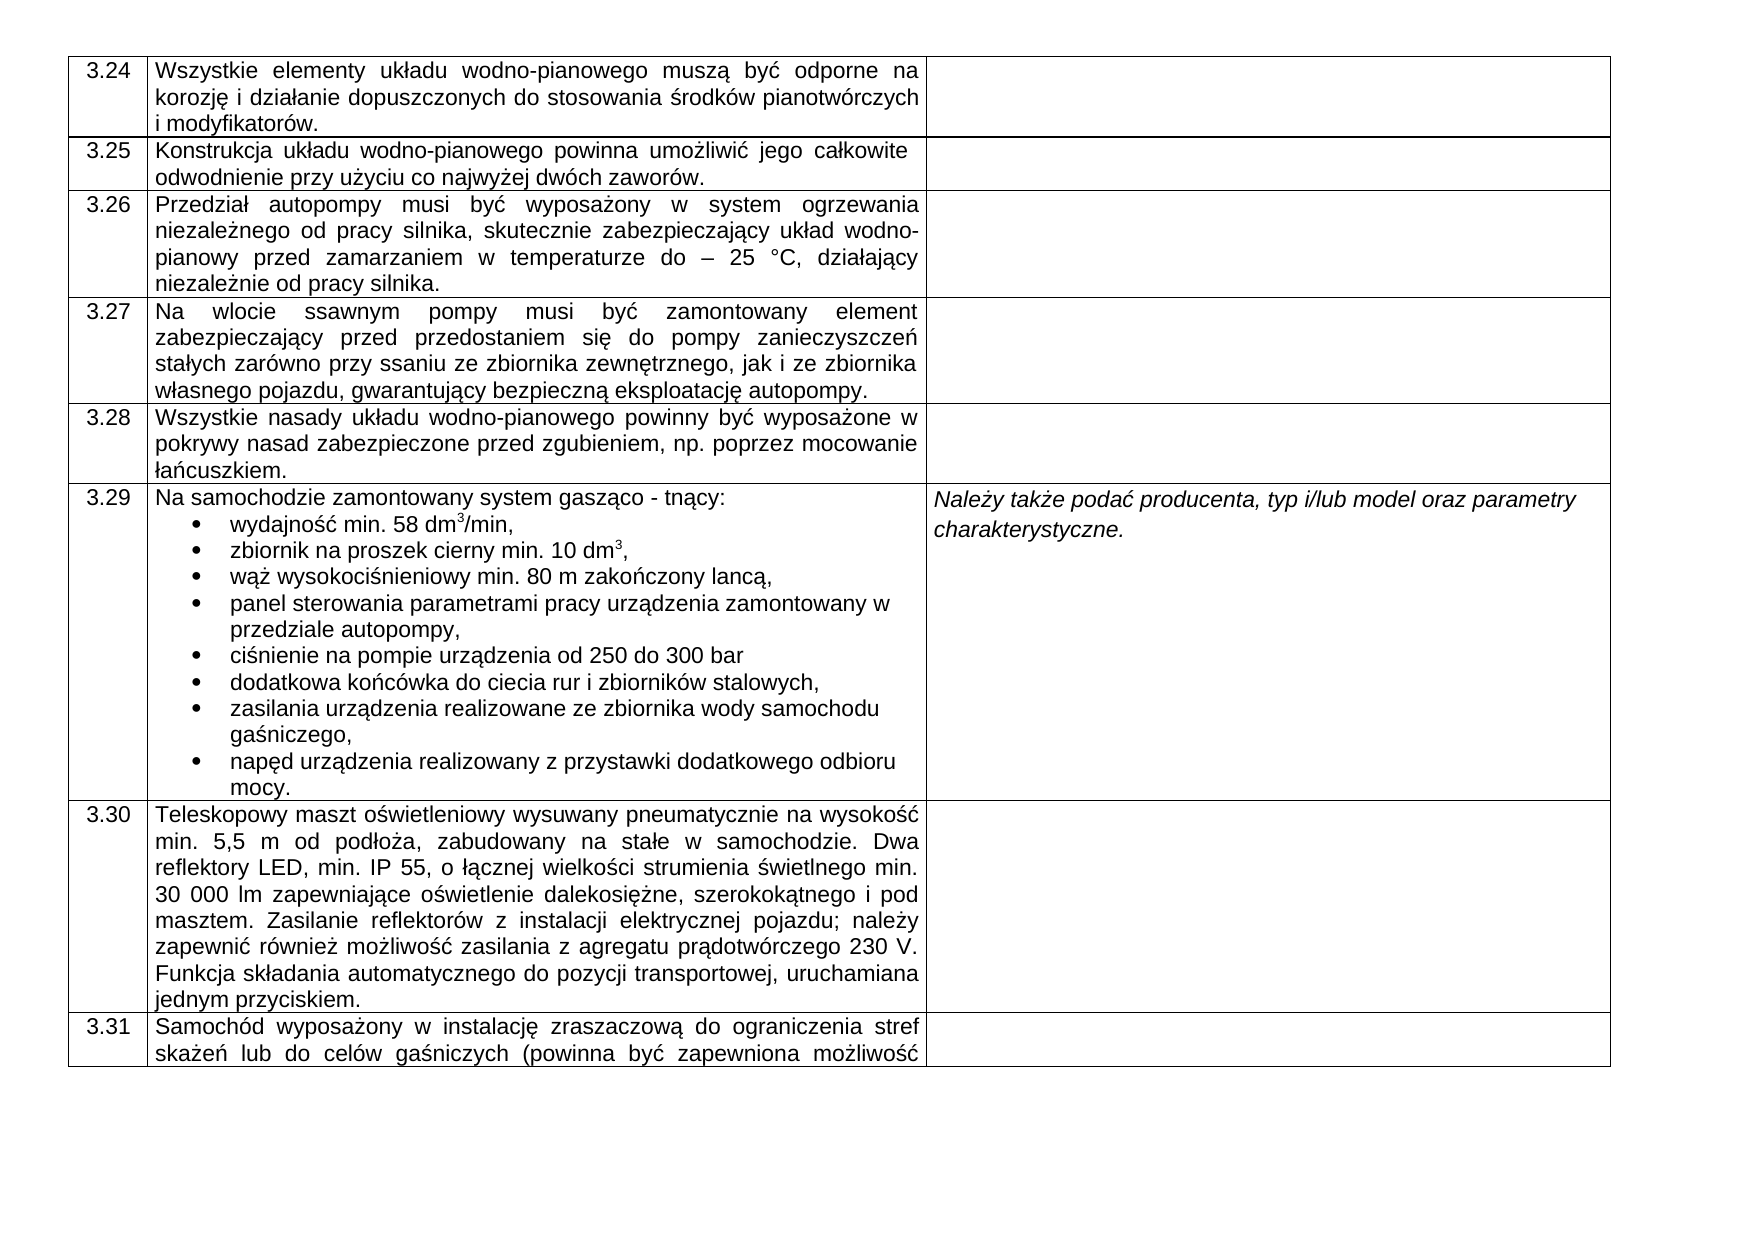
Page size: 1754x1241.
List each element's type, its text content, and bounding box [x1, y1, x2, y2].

table_cell [927, 801, 1610, 1012]
table_cell Na samochodzie zamontowany system gasząco - tnący: wydajność min. 58 dm3/min, zbiornik na proszek cierny min. 10 dm3, wąż wysokociśnieniowy min. 80 m zakończony lancą, panel sterowania parametrami pracy urządzenia zamontowany w przedziale autopompy, ciśnienie na pompie urządzenia od 250 do 300 bar dodatkowa końcówka do ciecia rur i zbiorników stalowych, zasilania urządzenia realizowane ze zbiornika wody samochodu gaśniczego, napęd urządzenia realizowany z przystawki dodatkowego odbioru mocy. [148, 484, 926, 800]
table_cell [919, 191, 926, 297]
table_cell 3.24 [69, 57, 147, 136]
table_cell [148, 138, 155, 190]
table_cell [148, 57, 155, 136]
table_cell 3.30 [69, 801, 147, 1012]
table_cell [927, 404, 1610, 483]
table_cell 3.27 [69, 298, 147, 403]
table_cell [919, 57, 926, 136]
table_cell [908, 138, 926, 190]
table_cell 3.28 [69, 404, 147, 483]
table_cell [927, 138, 1610, 190]
table_cell 3.26 [69, 191, 147, 297]
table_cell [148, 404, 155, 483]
table_cell [927, 1013, 1610, 1066]
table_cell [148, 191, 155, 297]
table_cell 3.31 [69, 1013, 147, 1066]
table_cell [148, 1013, 926, 1066]
table_cell [927, 191, 1610, 297]
table_cell Teleskopowy maszt oświetleniowy wysuwany pneumatycznie na wysokość min. 5,5 m od podłoża, zabudowany na stałe w samochodzie. Dwa reflektory LED, min. IP 55, o łącznej wielkości strumienia świetlnego min. 30 000 lm zapewniające oświetlenie dalekosiężne, szerokokątnego i pod masztem. Zasilanie reflektorów z instalacji elektrycznej pojazdu; należy zapewnić również możliwość zasilania z agregatu prądotwórczego 230 V. Funkcja składania automatycznego do pozycji transportowej, uruchamiana jednym przyciskiem. [148, 801, 926, 1012]
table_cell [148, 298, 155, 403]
table_cell 3.25 [69, 138, 147, 190]
table_cell 3.29 [69, 484, 147, 800]
table_cell [927, 57, 1610, 136]
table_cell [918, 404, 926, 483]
table_cell Należy także podać producenta, typ i/lub model oraz parametry charakterystyczne. [927, 484, 1610, 800]
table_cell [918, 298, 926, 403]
table_cell [927, 298, 1610, 403]
